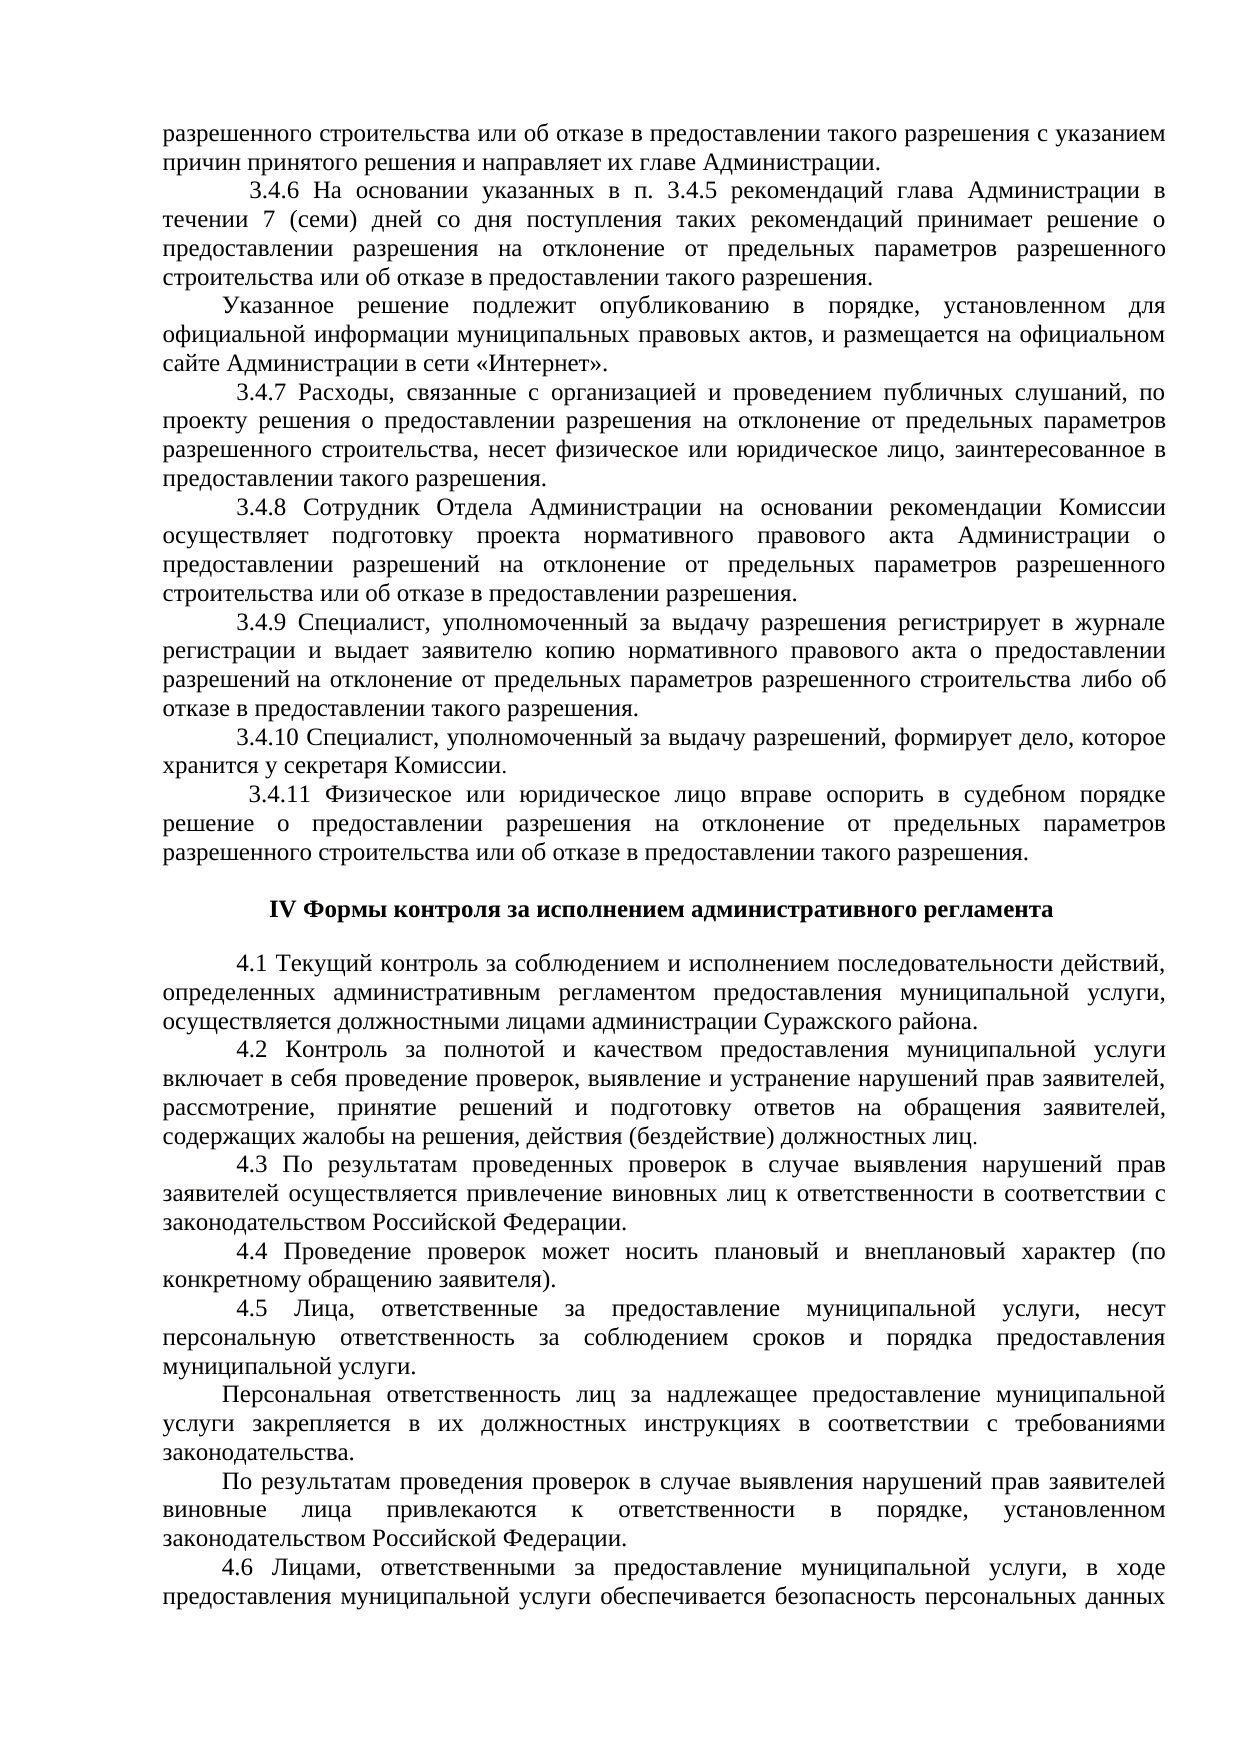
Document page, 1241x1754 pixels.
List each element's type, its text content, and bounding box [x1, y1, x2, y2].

text 3.4.7 Расходы, связанные с организацией и проведением публичных слушаний, по проекту решения о предоставлении разрешения на отклонение от предельных параметров разрешенного строительства, несет физическое или юридическое лицо, заинтересованное в предоставлении такого разрешения. [162, 377, 1167, 492]
text 4.5 Лица, ответственные за предоставление муниципальной услуги, несут персональную ответственность за соблюдением сроков и порядка предоставления муниципальной услуги. [162, 1293, 1167, 1379]
text 4.2 Контроль за полнотой и качеством предоставления муниципальной услуги включает в себя проведение проверок, выявление и устранение нарушений прав заявителей, рассмотрение, принятие решений и подготовку ответов на обращения заявителей, содержащих жалобы на решения, действия (бездействие) должностных лиц. [162, 1034, 1167, 1149]
text Персональная ответственность лиц за надлежащее предоставление муниципальной услуги закрепляется в их должностных инструкциях в соответствии с требованиями законодательства. [162, 1379, 1167, 1466]
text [162, 118, 1167, 176]
text 3.4.8 Сотрудник Отдела Администрации на основании рекомендации Комиссии осуществляет подготовку проекта нормативного правового акта Администрации о предоставлении разрешений на отклонение от предельных параметров разрешенного строительства или об отказе в предоставлении разрешения. [162, 492, 1167, 607]
text 3.4.9 Специалист, уполномоченный за выдачу разрешения регистрирует в журнале регистрации и выдает заявителю копию нормативного правового акта о предоставлении разрешений на отклонение от предельных параметров разрешенного строительства либо об отказе в предоставлении такого разрешения. [162, 607, 1167, 722]
text IV Формы контроля за исполнением административного регламента [162, 894, 1167, 923]
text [162, 1552, 1167, 1609]
text 3.4.10 Специалист, уполномоченный за выдачу разрешений, формирует дело, которое хранится у секретаря Комиссии. [162, 722, 1167, 779]
text 4.4 Проведение проверок может носить плановый и внеплановый характер (по конкретному обращению заявителя). [162, 1236, 1167, 1293]
text По результатам проведения проверок в случае выявления нарушений прав заявителей виновные лица привлекаются к ответственности в порядке, установленном законодательством Российской Федерации. [162, 1466, 1167, 1552]
text 4.1 Текущий контроль за соблюдением и исполнением последовательности действий, определенных административным регламентом предоставления муниципальной услуги, осуществляется должностными лицами администрации Суражского района. [162, 948, 1167, 1034]
text 3.4.6 На основании указанных в п. 3.4.5 рекомендаций глава Администрации в течении 7 (семи) дней со дня поступления таких рекомендаций принимает решение о предоставлении разрешения на отклонение от предельных параметров разрешенного строительства или об отказе в предоставлении такого разрешения. [162, 176, 1167, 291]
text 3.4.11 Физическое или юридическое лицо вправе оспорить в судебном порядке решение о предоставлении разрешения на отклонение от предельных параметров разрешенного строительства или об отказе в предоставлении такого разрешения. [162, 779, 1167, 866]
text Указанное решение подлежит опубликованию в порядке, установленном для официальной информации муниципальных правовых актов, и размещается на официальном сайте Администрации в сети «Интернет». [162, 291, 1167, 377]
text 4.3 По результатам проведенных проверок в случае выявления нарушений прав заявителей осуществляется привлечение виновных лиц к ответственности в соответствии с законодательством Российской Федерации. [162, 1149, 1167, 1236]
